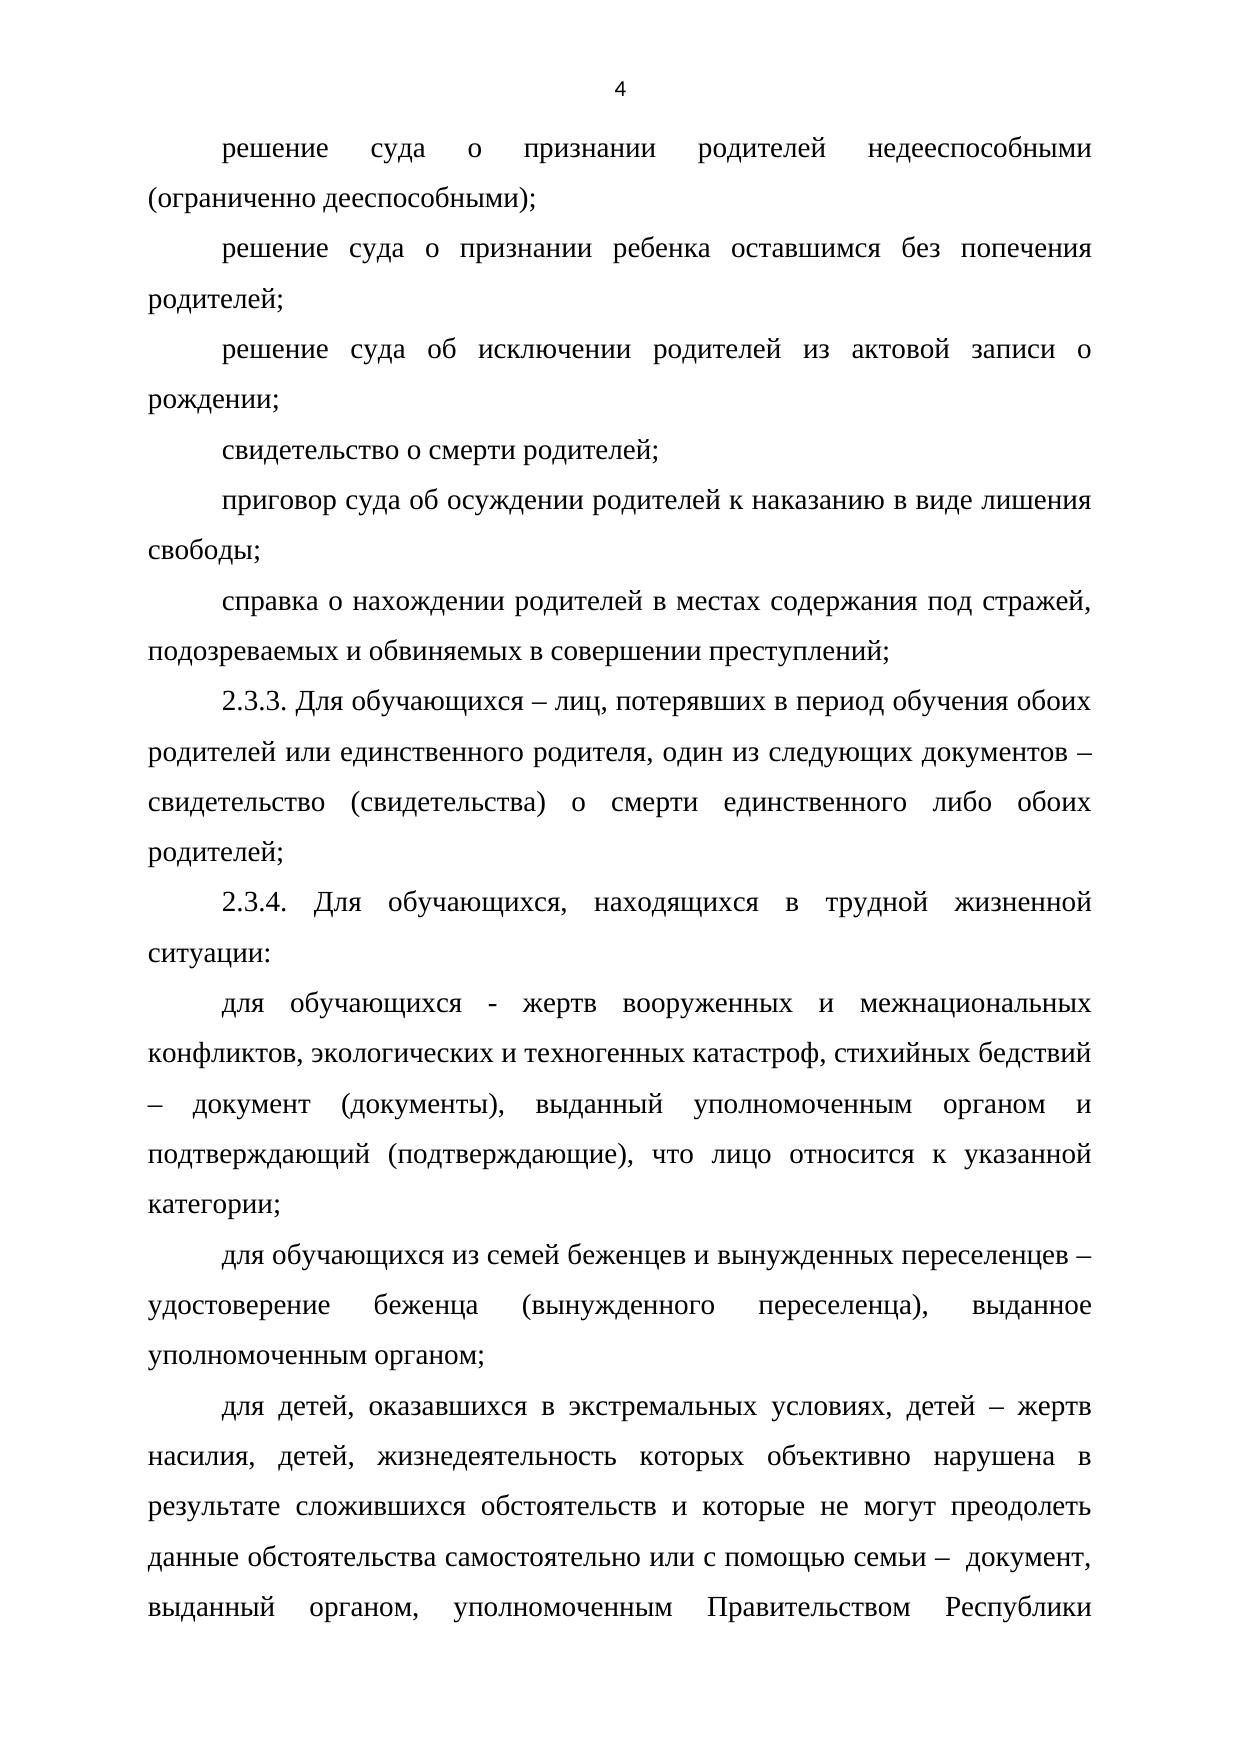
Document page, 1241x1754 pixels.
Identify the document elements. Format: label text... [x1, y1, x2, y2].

text решение суда об исключении родителей из актовой записи о рождении; [148, 331, 1092, 415]
text справка о нахождении родителей в местах содержания под стражей, подозреваемых и обвиняемых в совершении преступлений; [148, 583, 1092, 667]
text решение суда о признании родителей недееспособными (ограниченно дееспособными); [148, 130, 1092, 214]
text для обучающихся из семей беженцев и вынужденных переселенцев – удостоверение беженца (вынужденного переселенца), выданное уполномоченным органом; [148, 1237, 1092, 1371]
text 2.3.3. Для обучающихся – лиц, потерявших в период обучения обоих родителей или единственного родителя, один из следующих документов – свидетельство (свидетельства) о смерти единственного либо обоих родителей; [148, 683, 1092, 868]
text свидетельство о смерти родителей; [148, 432, 1092, 465]
text для обучающихся - жертв вооруженных и межнациональных конфликтов, экологических и техногенных катастроф, стихийных бедствий – документ (документы), выданный уполномоченным органом и подтверждающий (подтверждающие), что лицо относится к указанной категории; [148, 985, 1092, 1220]
text 2.3.4. Для обучающихся, находящихся в трудной жизненной ситуации: [148, 884, 1092, 968]
text приговор суда об осуждении родителей к наказанию в виде лишения свободы; [148, 482, 1092, 566]
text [148, 1388, 1092, 1622]
text решение суда о признании ребенка оставшимся без попечения родителей; [148, 231, 1092, 314]
